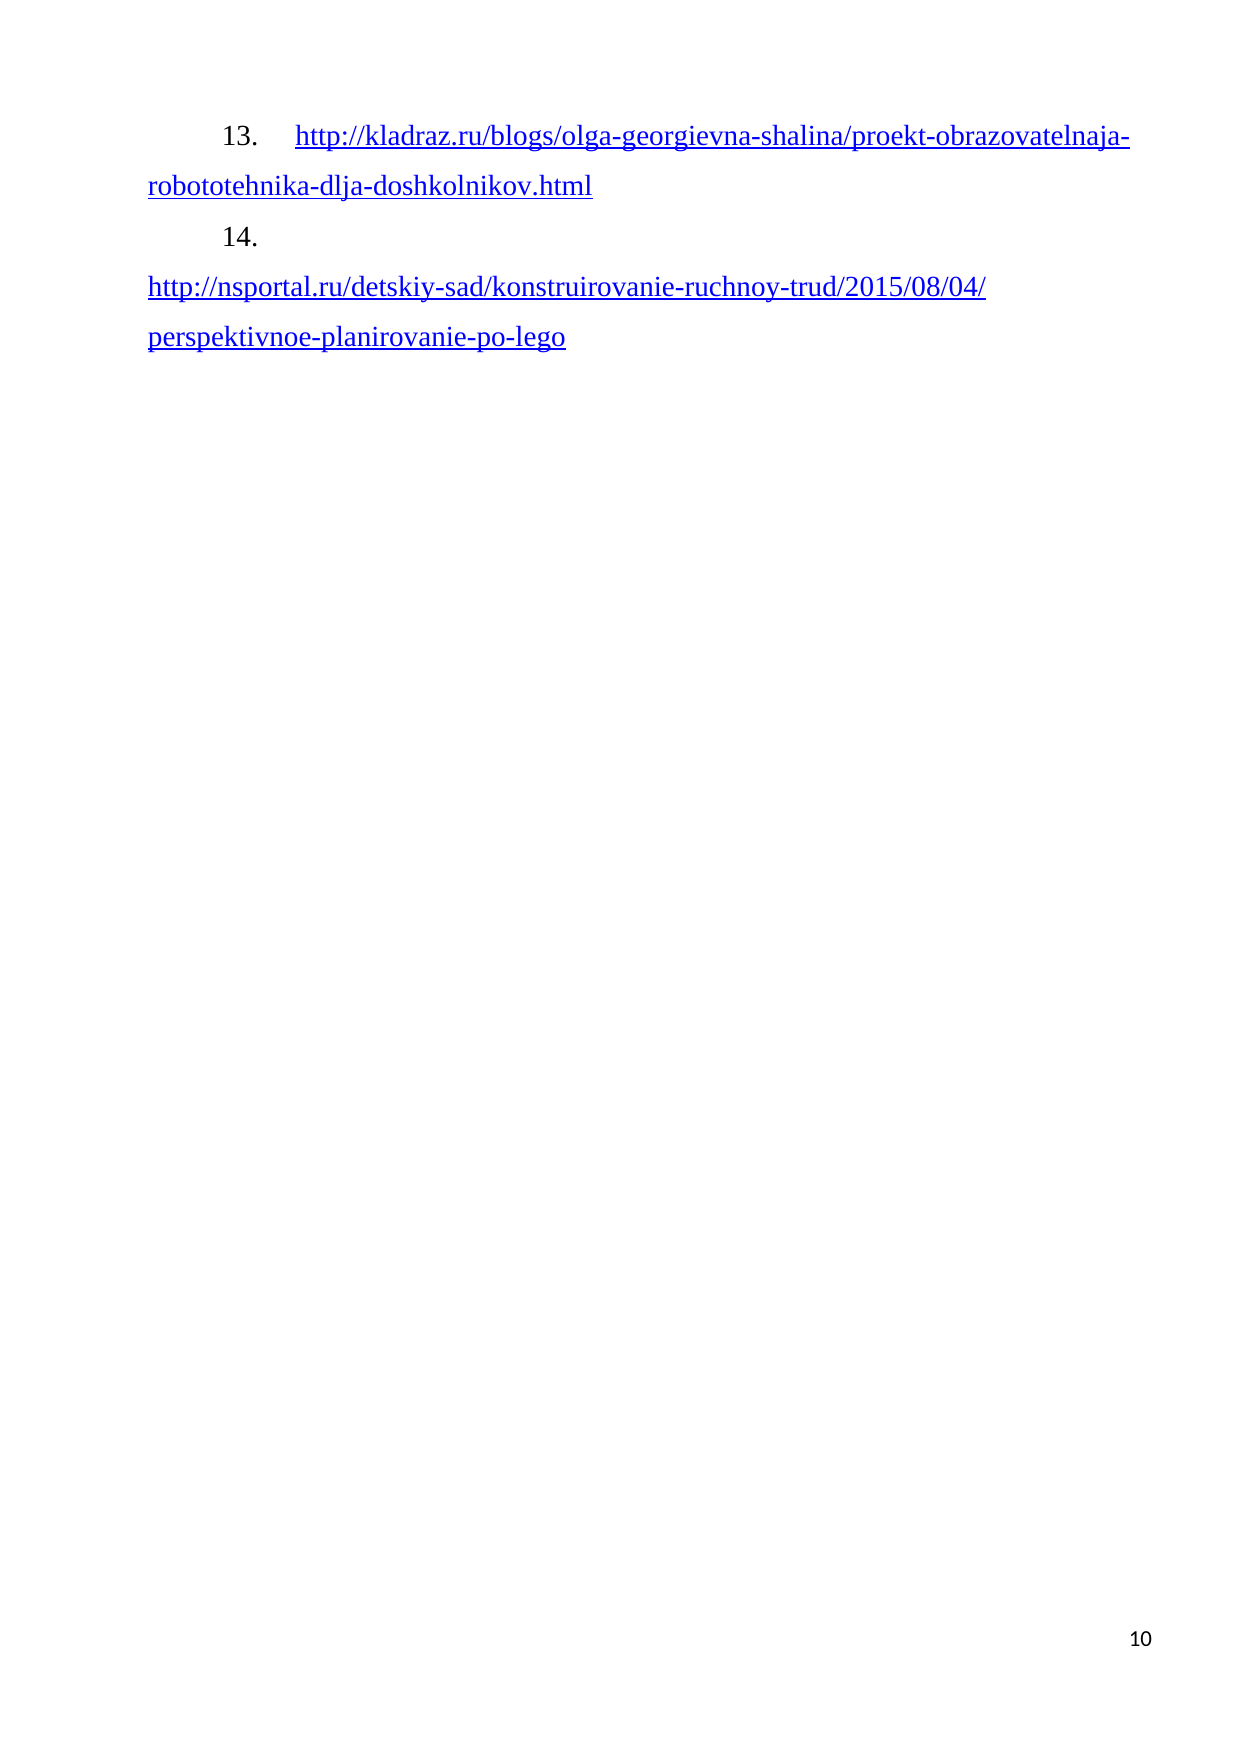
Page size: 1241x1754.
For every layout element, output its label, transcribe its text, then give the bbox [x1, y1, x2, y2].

list http://kladraz.ru/blogs/olga-georgievna-shalina/proekt-obrazovatelnaja-robototehnika-dlja-doshkolnikov.html [148, 118, 1152, 202]
list http://nsportal.ru/detskiy-sad/konstruirovanie-ruchnoy-trud/2015/08/04/perspektivnoe-planirovanie-po-lego [148, 219, 1152, 353]
